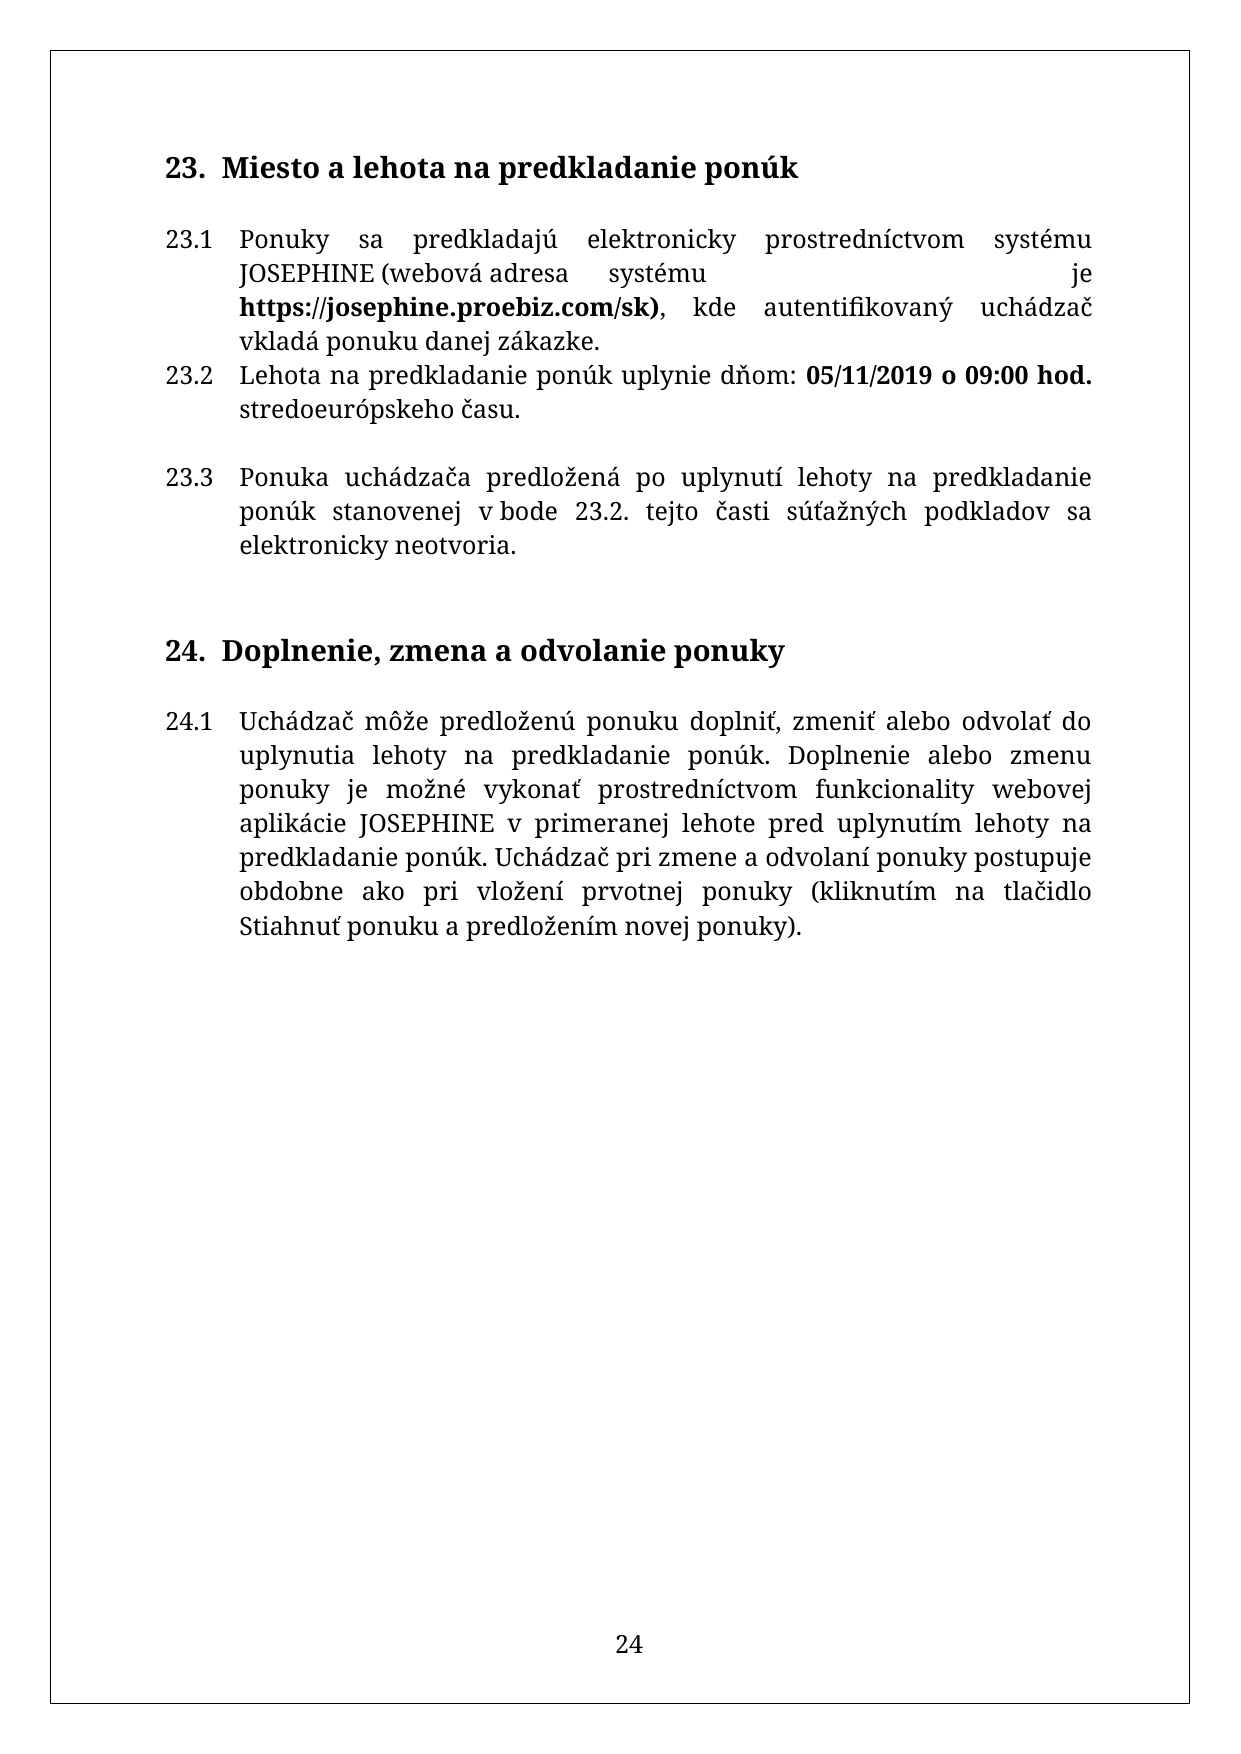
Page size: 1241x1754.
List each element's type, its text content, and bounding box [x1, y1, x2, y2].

list Ponuky sa predkladajú elektronicky prostredníctvom systému JOSEPHINE (webová adresa systému je https://josephine.proebiz.com/sk), kde autentifikovaný uchádzač vkladá ponuku danej zákazke. [165, 221, 1093, 357]
list Lehota na predkladanie ponúk uplynie dňom: 05/11/2019 o 09:00 hod. stredoeurópskeho času. [165, 357, 1093, 426]
subtitle Miesto a lehota na predkladanie ponúk [165, 147, 1093, 187]
list Ponuka uchádzača predložená po uplynutí lehoty na predkladanie ponúk stanovenej v bode 23.2. tejto časti súťažných podkladov sa elektronicky neotvoria. [165, 460, 1093, 562]
subtitle Doplnenie, zmena a odvolanie ponuky [165, 630, 1093, 670]
list Uchádzač môže predloženú ponuku doplniť, zmeniť alebo odvolať do uplynutia lehoty na predkladanie ponúk. Doplnenie alebo zmenu ponuky je možné vykonať prostredníctvom funkcionality webovej aplikácie JOSEPHINE v primeranej lehote pred uplynutím lehoty na predkladanie ponúk. Uchádzač pri zmene a odvolaní ponuky postupuje obdobne ako pri vložení prvotnej ponuky (kliknutím na tlačidlo Stiahnuť ponuku a predložením novej ponuky). [165, 704, 1093, 942]
